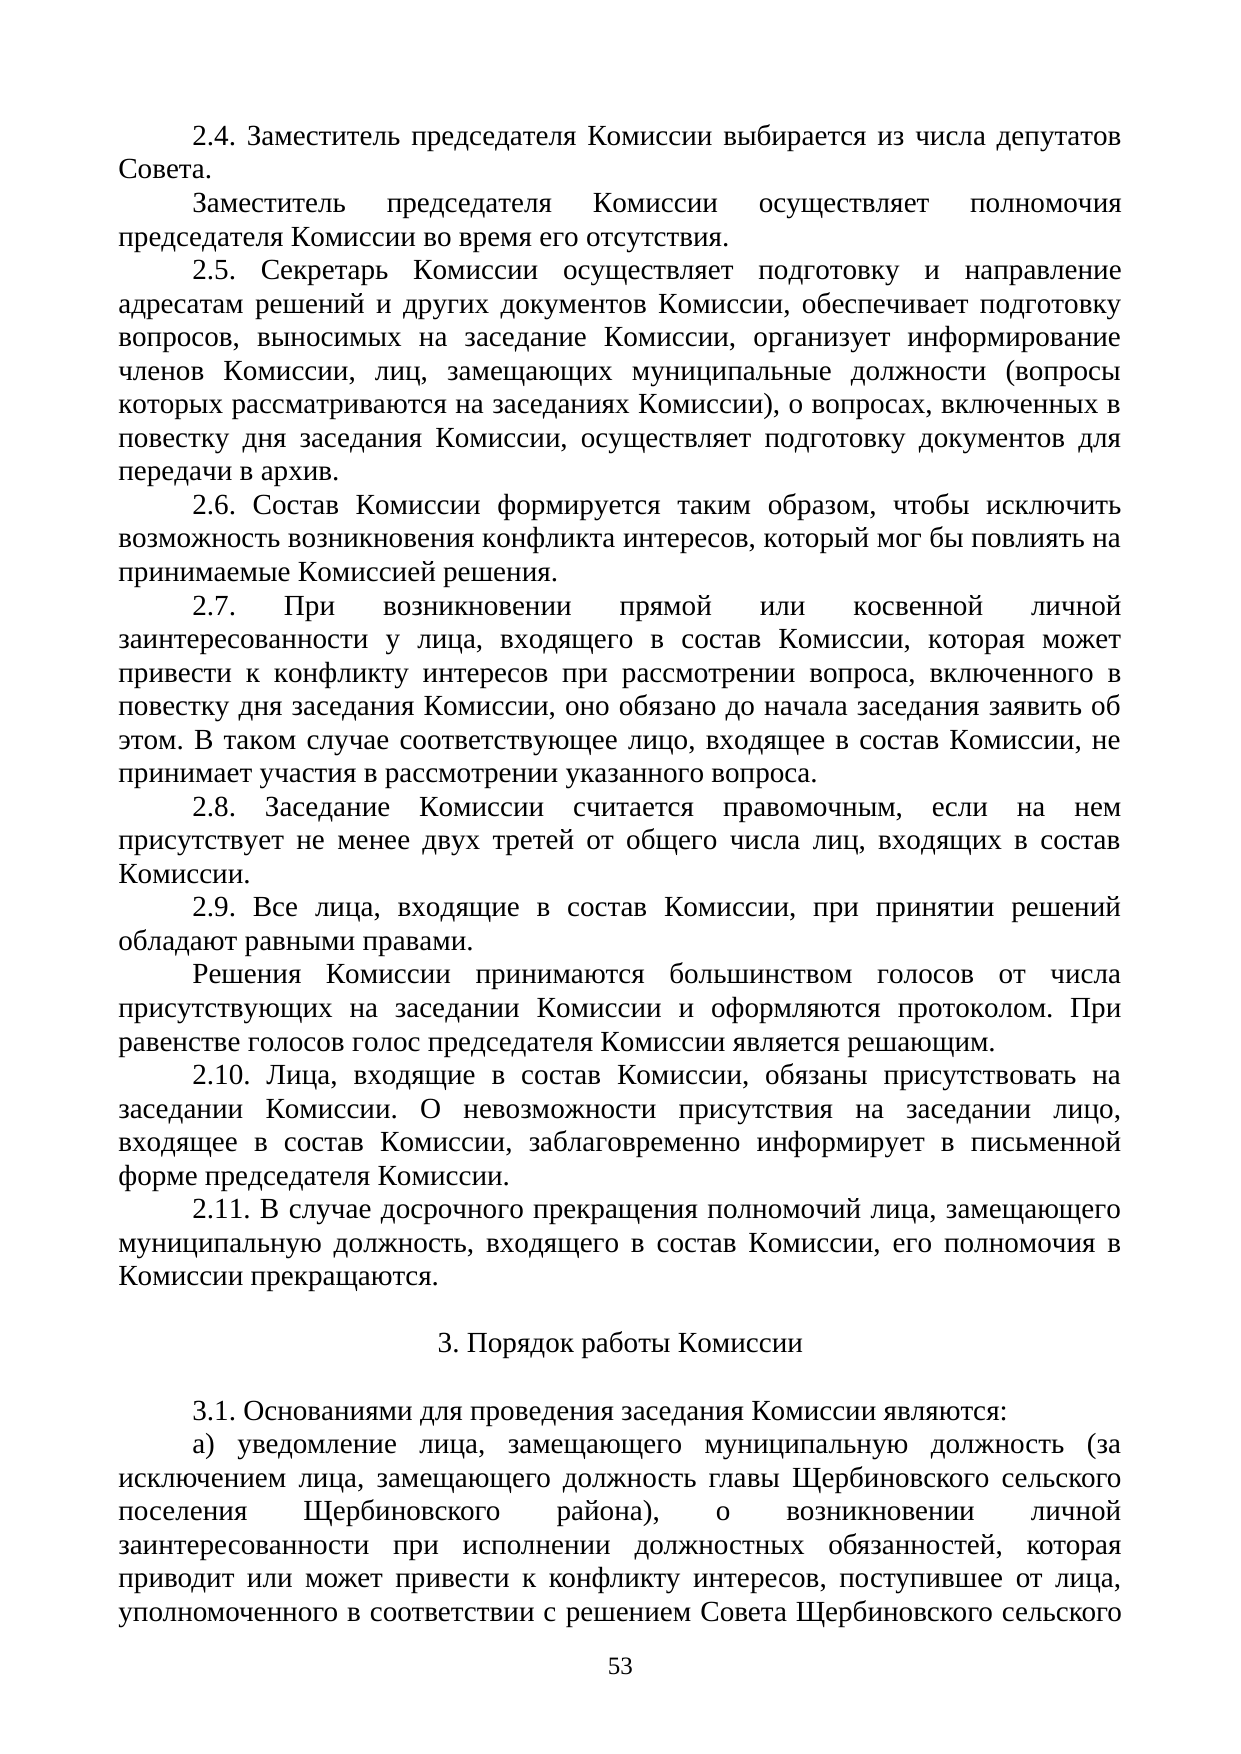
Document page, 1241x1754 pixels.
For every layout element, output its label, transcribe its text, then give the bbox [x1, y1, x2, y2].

text 2.4. Заместитель председателя Комиссии выбирается из числа депутатов Совета. [118, 118, 1122, 185]
text 3. Порядок работы Комиссии [118, 1326, 1122, 1359]
text 2.8. Заседание Комиссии считается правомочным, если на нем присутствует не менее двух третей от общего числа лиц, входящих в состав Комиссии. [118, 789, 1122, 889]
text 2.11. В случае досрочного прекращения полномочий лица, замещающего муниципальную должность, входящего в состав Комиссии, его полномочия в Комиссии прекращаются. [118, 1191, 1122, 1292]
text 2.5. Секретарь Комиссии осуществляет подготовку и направление адресатам решений и других документов Комиссии, обеспечивает подготовку вопросов, выносимых на заседание Комиссии, организует информирование членов Комиссии, лиц, замещающих муниципальные должности (вопросы которых рассматриваются на заседаниях Комиссии), о вопросах, включенных в повестку дня заседания Комиссии, осуществляет подготовку документов для передачи в архив. [118, 252, 1122, 487]
text Решения Комиссии принимаются большинством голосов от числа присутствующих на заседании Комиссии и оформляются протоколом. При равенстве голосов голос председателя Комиссии является решающим. [118, 957, 1122, 1057]
text 2.7. При возникновении прямой или косвенной личной заинтересованности у лица, входящего в состав Комиссии, которая может привести к конфликту интересов при рассмотрении вопроса, включенного в повестку дня заседания Комиссии, оно обязано до начала заседания заявить об этом. В таком случае соответствующее лицо, входящее в состав Комиссии, не принимает участия в рассмотрении указанного вопроса. [118, 588, 1122, 789]
text 2.6. Состав Комиссии формируется таким образом, чтобы исключить возможность возникновения конфликта интересов, который мог бы повлиять на принимаемые Комиссией решения. [118, 487, 1122, 588]
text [118, 1426, 1122, 1627]
text 3.1. Основаниями для проведения заседания Комиссии являются: [118, 1393, 1122, 1426]
text 2.9. Все лица, входящие в состав Комиссии, при принятии решений обладают равными правами. [118, 889, 1122, 957]
text 2.10. Лица, входящие в состав Комиссии, обязаны присутствовать на заседании Комиссии. О невозможности присутствия на заседании лицо, входящее в состав Комиссии, заблаговременно информирует в письменной форме председателя Комиссии. [118, 1057, 1122, 1191]
text Заместитель председателя Комиссии осуществляет полномочия председателя Комиссии во время его отсутствия. [118, 185, 1122, 252]
